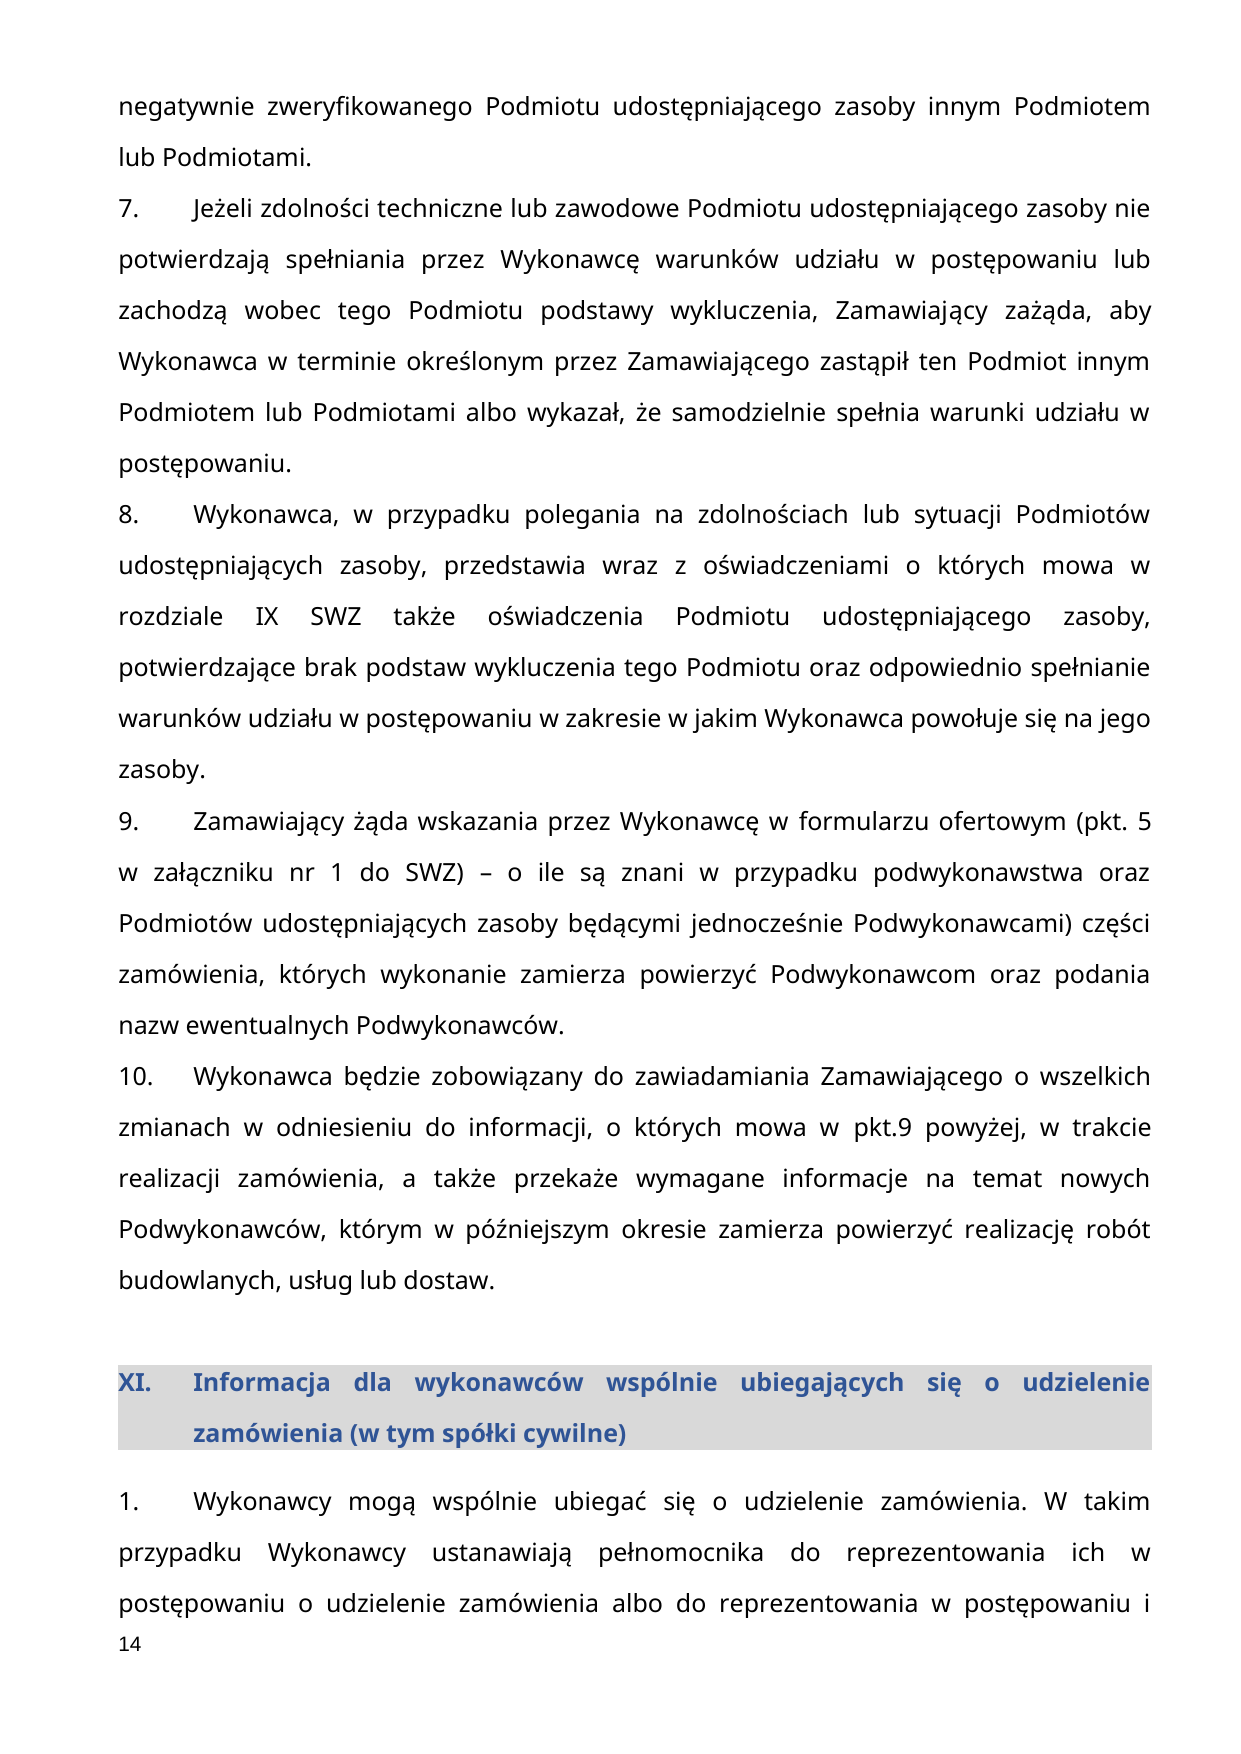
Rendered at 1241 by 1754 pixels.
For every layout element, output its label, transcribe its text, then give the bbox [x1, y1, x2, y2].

list Informacja dla wykonawców wspólnie ubiegających się o udzielenie zamówienia (w tym spółki cywilne) [118, 1365, 1152, 1450]
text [118, 89, 1152, 174]
text 8. Wykonawca, w przypadku polegania na zdolnościach lub sytuacji Podmiotów udostępniających zasoby, przedstawia wraz z oświadczeniami o których mowa w rozdziale IX SWZ także oświadczenia Podmiotu udostępniającego zasoby, potwierdzające brak podstaw wykluczenia tego Podmiotu oraz odpowiednio spełnianie warunków udziału w postępowaniu w zakresie w jakim Wykonawca powołuje się na jego zasoby. [118, 497, 1152, 786]
text 7. Jeżeli zdolności techniczne lub zawodowe Podmiotu udostępniającego zasoby nie potwierdzają spełniania przez Wykonawcę warunków udziału w postępowaniu lub zachodzą wobec tego Podmiotu podstawy wykluczenia, Zamawiający zażąda, aby Wykonawca w terminie określonym przez Zamawiającego zastąpił ten Podmiot innym Podmiotem lub Podmiotami albo wykazał, że samodzielnie spełnia warunki udziału w postępowaniu. [118, 191, 1152, 480]
text 10. Wykonawca będzie zobowiązany do zawiadamiania Zamawiającego o wszelkich zmianach w odniesieniu do informacji, o których mowa w pkt.9 powyżej, w trakcie realizacji zamówienia, a także przekaże wymagane informacje na temat nowych Podwykonawców, którym w późniejszym okresie zamierza powierzyć realizację robót budowlanych, usług lub dostaw. [118, 1058, 1152, 1297]
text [118, 1483, 1152, 1619]
text 9. Zamawiający żąda wskazania przez Wykonawcę w formularzu ofertowym (pkt. 5 w załączniku nr 1 do SWZ) – o ile są znani w przypadku podwykonawstwa oraz Podmiotów udostępniających zasoby będącymi jednocześnie Podwykonawcami) części zamówienia, których wykonanie zamierza powierzyć Podwykonawcom oraz podania nazw ewentualnych Podwykonawców. [118, 803, 1152, 1041]
